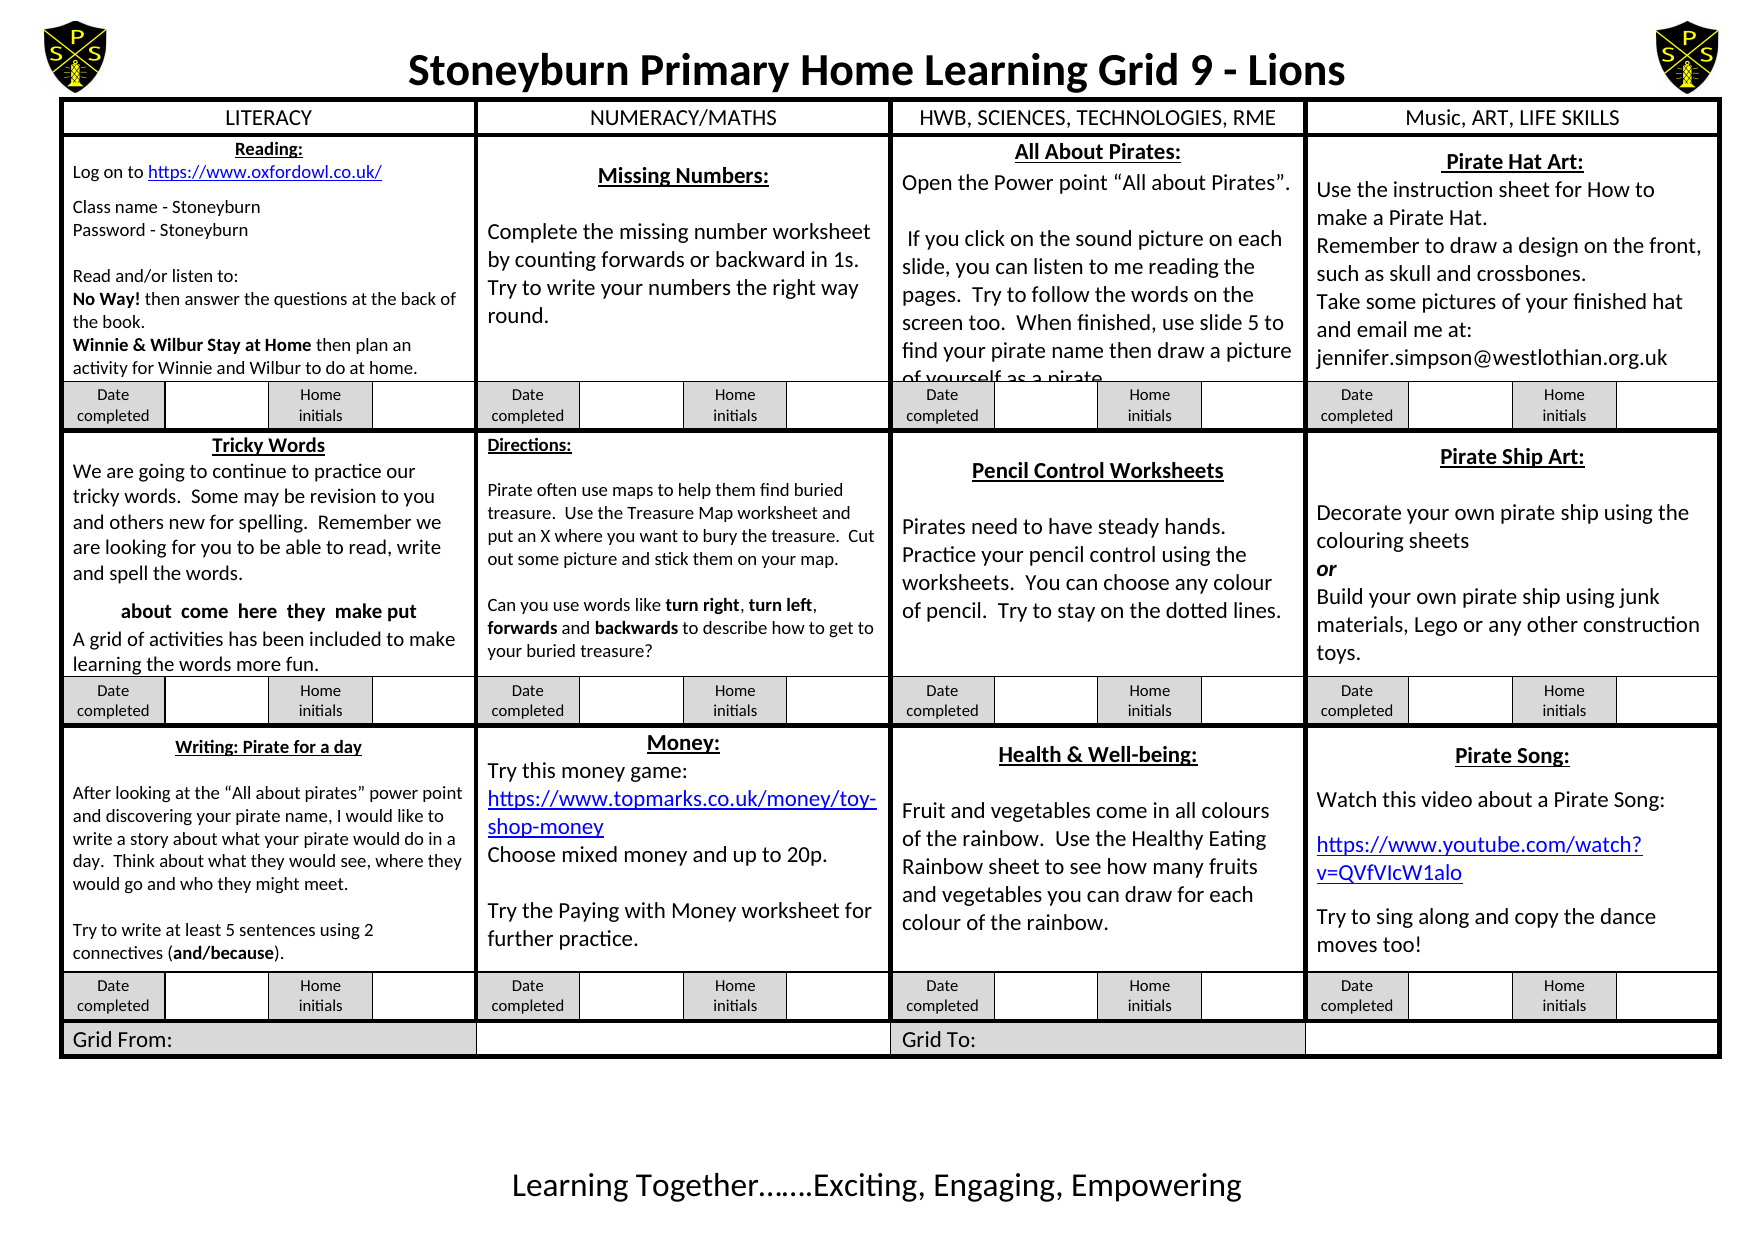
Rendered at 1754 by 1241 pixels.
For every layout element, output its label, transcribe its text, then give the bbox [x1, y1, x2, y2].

table_cell [373, 973, 474, 1019]
picture [43, 21, 107, 93]
table_cell [995, 677, 1097, 723]
table_cell [787, 973, 888, 1019]
table_cell [1409, 973, 1512, 1019]
table_cell All About Pirates: Open the Power point “All about Pirates”. If you click on the sound picture on each slide, you can listen to me reading the pages. Try to follow the words on the screen too. When finished, use slide 5 to find your pirate name then draw a picture of yourself as a pirate. [893, 137, 1303, 381]
table_cell [1617, 677, 1717, 723]
table_cell Home initials [1513, 973, 1616, 1019]
table_cell Writing: Pirate for a day After looking at the “All about pirates” power point and discovering your pirate name, I would like to write a story about what your pirate would do in a day. Think about what they would see, where they would go and who they might meet. Try to write at least 5 sentences using 2 connectives (and/because). [64, 728, 474, 971]
table_cell Home initials [269, 382, 372, 428]
table_cell [1617, 973, 1717, 1019]
table_cell Health & Well-being: Fruit and vegetables come in all colours of the rainbow. Use the Healthy Eating Rainbow sheet to see how many fruits and vegetables you can draw for each colour of the rainbow. [893, 728, 1303, 971]
table_cell Money: Try this money game: https://www.topmarks.co.uk/money/toy-shop-money Choose mixed money and up to 20p. Try the Paying with Money worksheet for further practice. [478, 728, 888, 971]
table_cell [787, 382, 888, 428]
table_cell [1306, 1023, 1717, 1054]
picture [1655, 21, 1719, 94]
table_header LITERACY [64, 102, 474, 133]
table_cell [166, 382, 268, 428]
table_cell Date completed [893, 382, 994, 428]
table_cell Date completed [478, 973, 579, 1019]
table_cell Date completed [478, 677, 579, 723]
table_cell [1617, 382, 1717, 428]
table_cell Home initials [1098, 382, 1201, 428]
table_cell Date completed [893, 677, 994, 723]
table_cell Grid From: [64, 1023, 476, 1054]
table_cell Pencil Control Worksheets Pirates need to have steady hands. Practice your pencil control using the worksheets. You can choose any colour of pencil. Try to stay on the dotted lines. [893, 433, 1303, 676]
table_cell Reading: Log on to https://www.oxfordowl.co.uk/ Class name - Stoneyburn Password - Stoneyburn Read and/or listen to: No Way! then answer the questions at the back of the book. Winnie & Wilbur Stay at Home then plan an activity for Winnie and Wilbur to do at home. [64, 137, 474, 381]
table_cell Home initials [1098, 677, 1201, 723]
table_cell Home initials [684, 382, 786, 428]
table_cell Date completed [478, 382, 579, 428]
table_cell Date completed [1308, 677, 1408, 723]
table_cell Home initials [684, 973, 786, 1019]
table_cell [995, 382, 1097, 428]
table_cell Home initials [1513, 382, 1616, 428]
table_cell Home initials [269, 973, 372, 1019]
table_cell Home initials [269, 677, 372, 723]
table_cell Missing Numbers: Complete the missing number worksheet by counting forwards or backward in 1s. Try to write your numbers the right way round. [478, 137, 888, 381]
table_cell Pirate Song: Watch this video about a Pirate Song: https://www.youtube.com/watch?v=QVfVIcW1alo Try to sing along and copy the dance moves too! [1308, 728, 1717, 971]
table_cell [166, 973, 268, 1019]
table_cell Directions: Pirate often use maps to help them find buried treasure. Use the Treasure Map worksheet and put an X where you want to bury the treasure. Cut out some picture and stick them on your map. Can you use words like turn right, turn left, forwards and backwards to describe how to get to your buried treasure? [478, 433, 888, 676]
table_cell Tricky Words We are going to continue to practice our tricky words. Some may be revision to you and others new for spelling. Remember we are looking for you to be able to read, write and spell the words. about come here they make put A grid of activities has been included to make learning the words more fun. [64, 433, 474, 676]
table_cell Date completed [64, 677, 164, 723]
table_cell [1202, 382, 1303, 428]
table_cell Home initials [1098, 973, 1201, 1019]
table_cell [1409, 382, 1512, 428]
table_cell Date completed [1308, 973, 1408, 1019]
table_cell [1202, 677, 1303, 723]
table_cell [995, 973, 1097, 1019]
table_header NUMERACY/MATHS [478, 102, 888, 133]
table_cell [373, 382, 474, 428]
table_cell Date completed [893, 973, 994, 1019]
table_cell Date completed [1308, 382, 1408, 428]
table_cell Pirate Hat Art: Use the instruction sheet for How to make a Pirate Hat. Remember to draw a design on the front, such as skull and crossbones. Take some pictures of your finished hat and email me at: jennifer.simpson@westlothian.org.uk [1308, 137, 1717, 381]
table_cell [1409, 677, 1512, 723]
table_cell [166, 677, 268, 723]
table_cell [580, 382, 683, 428]
table_cell [787, 677, 888, 723]
table_cell Pirate Ship Art: Decorate your own pirate ship using the colouring sheets or Build your own pirate ship using junk materials, Lego or any other construction toys. [1308, 433, 1717, 676]
table_header Music, ART, LIFE SKILLS [1308, 102, 1717, 133]
table_cell Date completed [64, 973, 164, 1019]
table_cell [373, 677, 474, 723]
table_header HWB, SCIENCES, TECHNOLOGIES, RME [893, 102, 1303, 133]
table_cell [580, 973, 683, 1019]
table_cell [580, 677, 683, 723]
table_cell Grid To: [891, 1023, 1305, 1054]
table_cell [1202, 973, 1303, 1019]
table_cell Home initials [1513, 677, 1616, 723]
table_cell Date completed [64, 382, 164, 428]
table_cell Home initials [684, 677, 786, 723]
table_cell [477, 1023, 890, 1054]
